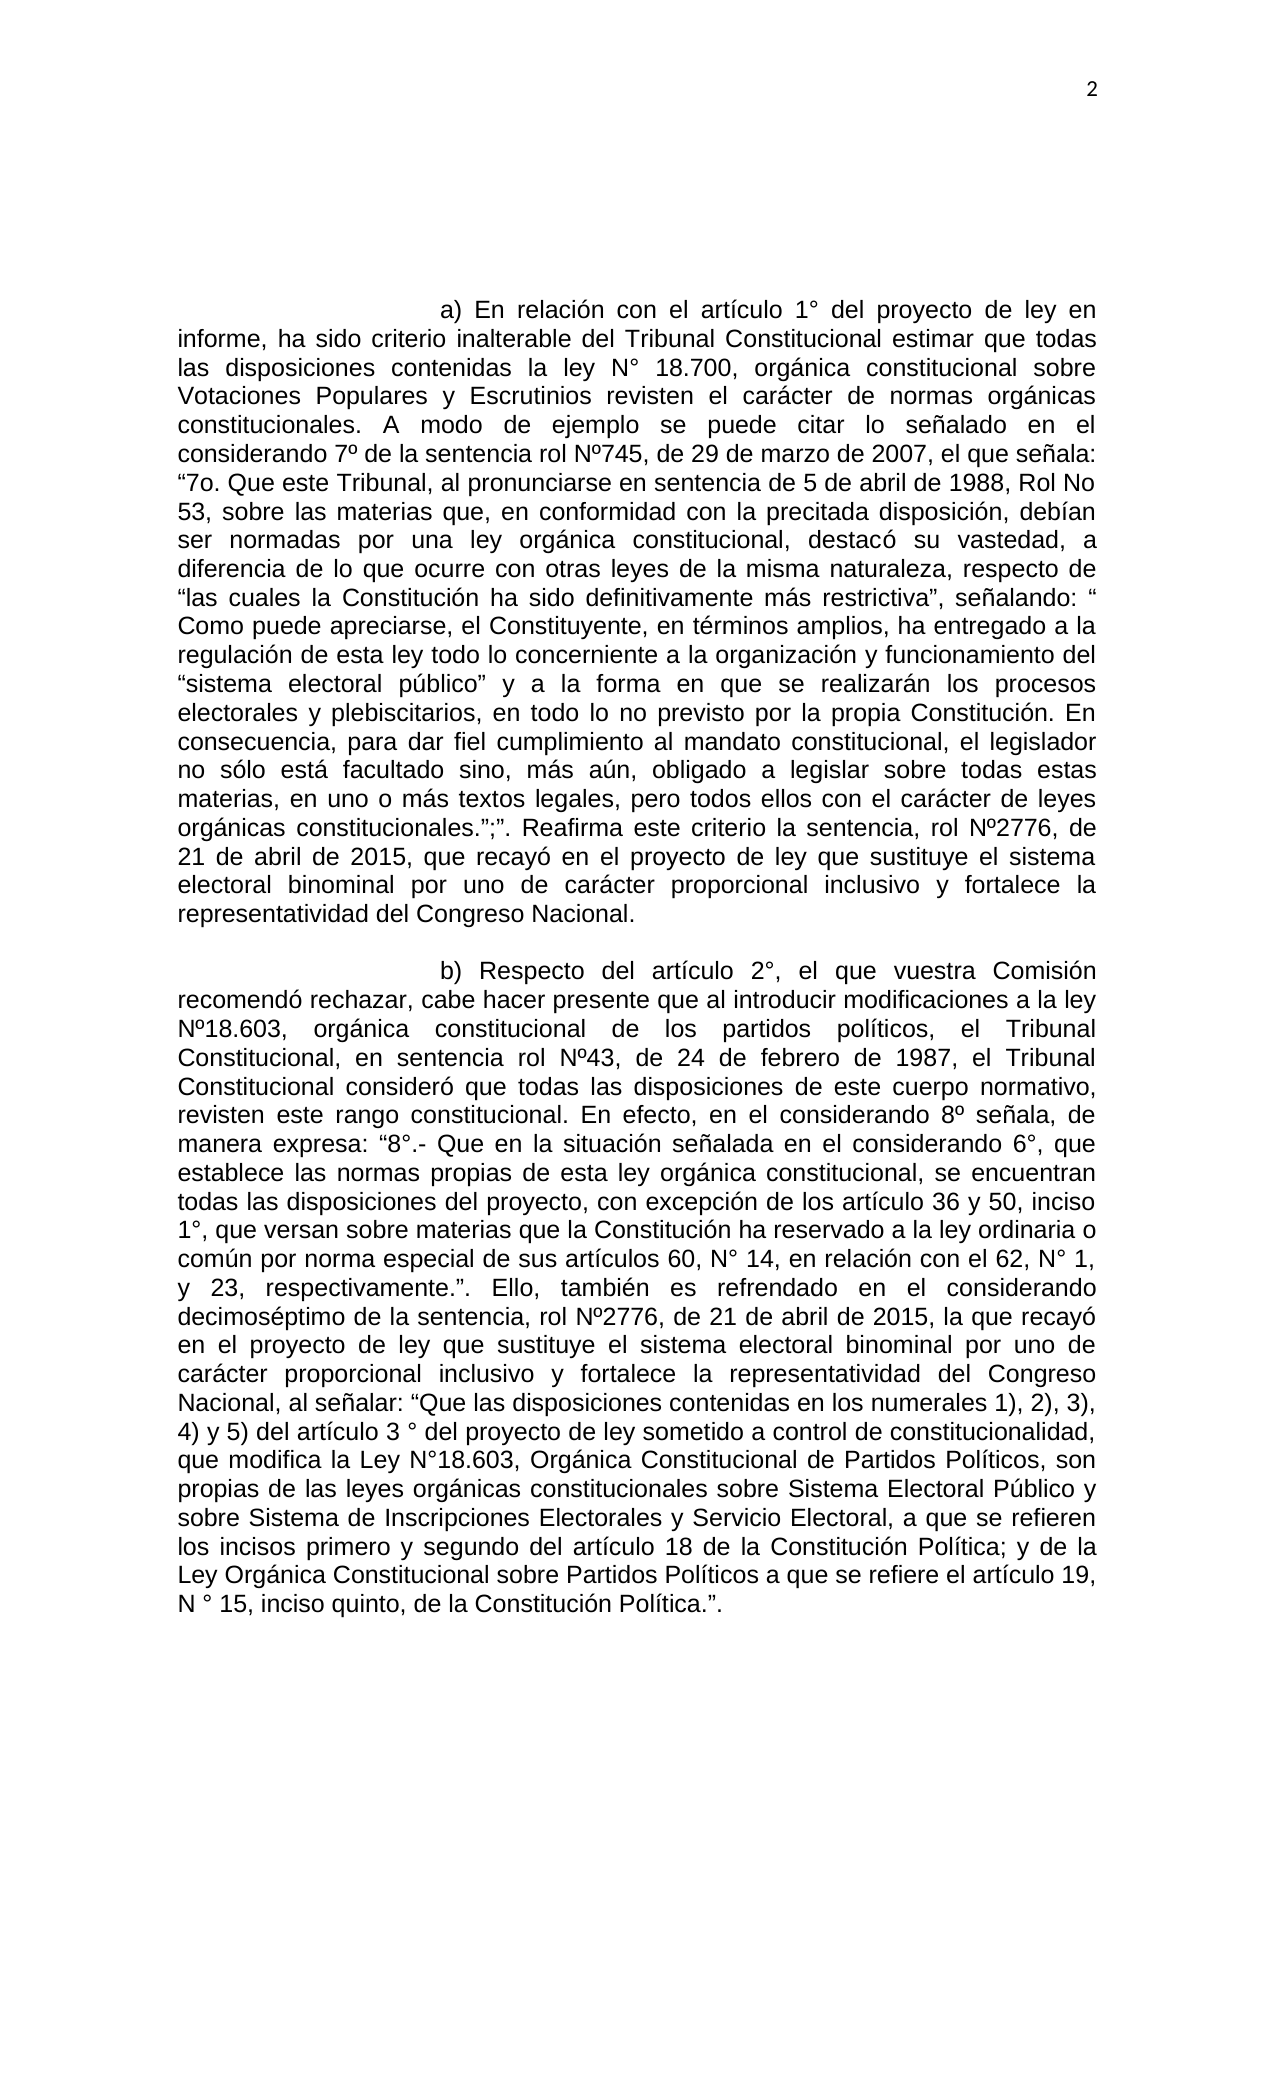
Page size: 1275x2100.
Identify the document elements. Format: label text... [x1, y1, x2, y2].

text a) En relación con el artículo 1° del proyecto de ley en informe, ha sido criterio inalterable del Tribunal Constitucional estimar que todas las disposiciones contenidas la ley N° 18.700, orgánica constitucional sobre Votaciones Populares y Escrutinios revisten el carácter de normas orgánicas constitucionales. A modo de ejemplo se puede citar lo señalado en el considerando 7º de la sentencia rol Nº745, de 29 de marzo de 2007, el que señala: “7o. Que este Tribunal, al pronunciarse en sentencia de 5 de abril de 1988, Rol No 53, sobre las materias que, en conformidad con la precitada disposición, debían ser normadas por una ley orgánica constitucional, destacó su vastedad, a diferencia de lo que ocurre con otras leyes de la misma naturaleza, respecto de “las cuales la Constitución ha sido definitivamente más restrictiva”, señalando: “ Como puede apreciarse, el Constituyente, en términos amplios, ha entregado a la regulación de esta ley todo lo concerniente a la organización y funcionamiento del “sistema electoral público” y a la forma en que se realizarán los procesos electorales y plebiscitarios, en todo lo no previsto por la propia Constitución. En consecuencia, para dar fiel cumplimiento al mandato constitucional, el legislador no sólo está facultado sino, más aún, obligado a legislar sobre todas estas materias, en uno o más textos legales, pero todos ellos con el carácter de leyes orgánicas constitucionales.”;”. Reafirma este criterio la sentencia, rol Nº2776, de 21 de abril de 2015, que recayó en el proyecto de ley que sustituye el sistema electoral binominal por uno de carácter proporcional inclusivo y fortalece la representatividad del Congreso Nacional. [177, 295, 1098, 928]
text b) Respecto del artículo 2°, el que vuestra Comisión recomendó rechazar, cabe hacer presente que al introducir modificaciones a la ley Nº18.603, orgánica constitucional de los partidos políticos, el Tribunal Constitucional, en sentencia rol Nº43, de 24 de febrero de 1987, el Tribunal Constitucional consideró que todas las disposiciones de este cuerpo normativo, revisten este rango constitucional. En efecto, en el considerando 8º señala, de manera expresa: “8°.- Que en la situación señalada en el considerando 6°, que establece las normas propias de esta ley orgánica constitucional, se encuentran todas las disposiciones del proyecto, con excepción de los artículo 36 y 50, inciso 1°, que versan sobre materias que la Constitución ha reservado a la ley ordinaria o común por norma especial de sus artículos 60, N° 14, en relación con el 62, N° 1, y 23, respectivamente.”. Ello, también es refrendado en el considerando decimoséptimo de la sentencia, rol Nº2776, de 21 de abril de 2015, la que recayó en el proyecto de ley que sustituye el sistema electoral binominal por uno de carácter proporcional inclusivo y fortalece la representatividad del Congreso Nacional, al señalar: “Que las disposiciones contenidas en los numerales 1), 2), 3), 4) y 5) del artículo 3 ° del proyecto de ley sometido a control de constitucionalidad, que modifica la Ley N°18.603, Orgánica Constitucional de Partidos Políticos, son propias de las leyes orgánicas constitucionales sobre Sistema Electoral Público y sobre Sistema de Inscripciones Electorales y Servicio Electoral, a que se refieren los incisos primero y segundo del artículo 18 de la Constitución Política; y de la Ley Orgánica Constitucional sobre Partidos Políticos a que se refiere el artículo 19, N ° 15, inciso quinto, de la Constitución Política.”. [177, 957, 1098, 1618]
